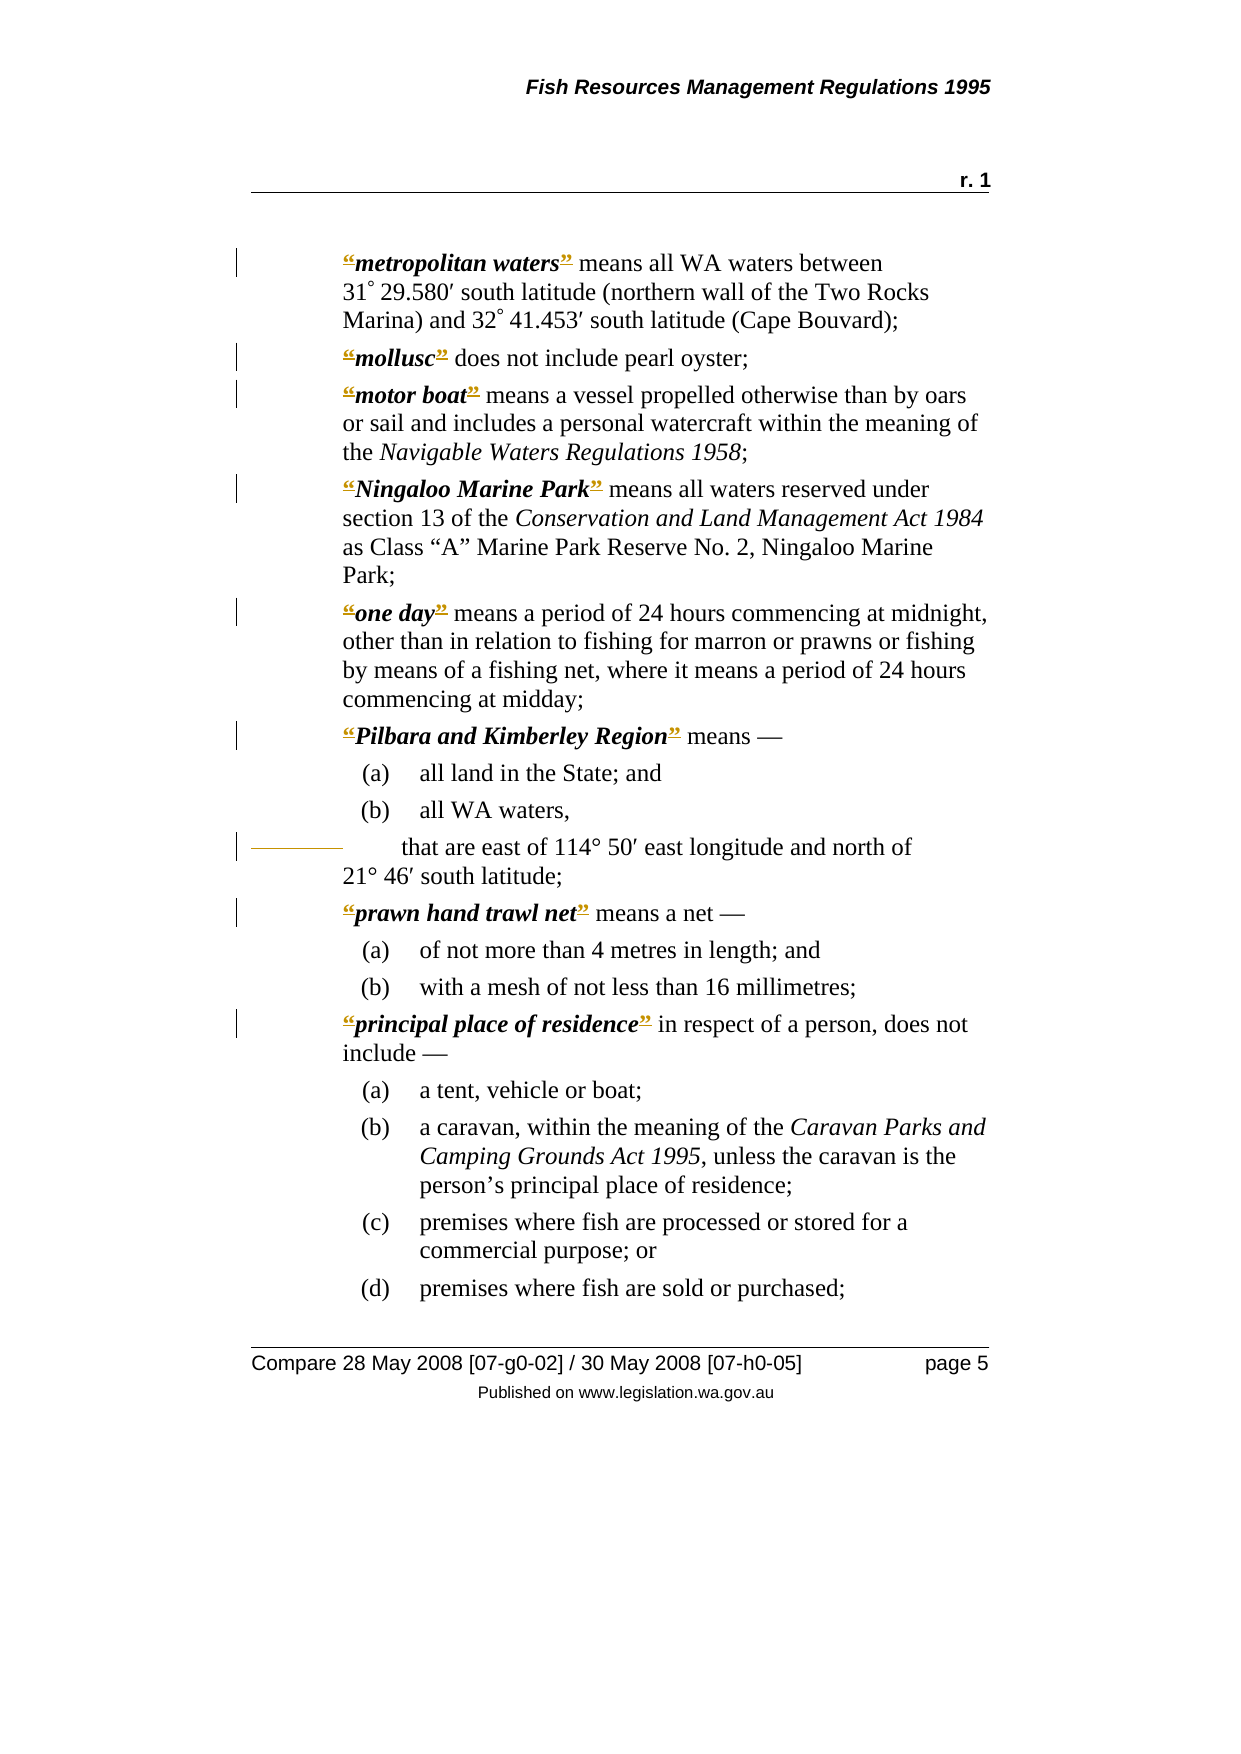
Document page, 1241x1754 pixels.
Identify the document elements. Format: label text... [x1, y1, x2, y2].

text mollusc does not include pearl oyster; [251, 343, 989, 371]
text Ningaloo Marine Park means all waters reserved under section 13 of the Conservation and Land Management Act 1984 as Class “A” Marine Park Reserve No. 2, Ningaloo Marine Park; [251, 474, 989, 589]
text Pilbara and Kimberley Region means — [251, 721, 989, 750]
text (c) premises where fish are processed or stored for a commercial purpose; or [251, 1207, 989, 1264]
text (b) with a mesh of not less than 16 millimetres; [251, 972, 989, 1001]
text (a) all land in the State; and [251, 758, 989, 787]
text (b) all WA waters, [251, 795, 989, 824]
text one day means a period of 24 hours commencing at midnight, other than in relation to fishing for marron or prawns or fishing by means of a fishing net, where it means a period of 24 hours commencing at midday; [251, 598, 989, 713]
text (b) a caravan, within the meaning of the Caravan Parks and Camping Grounds Act 1995, unless the caravan is the person’s principal place of residence; [251, 1112, 989, 1198]
text that are east of 114° 50′ east longitude and north of 21° 46′ south latitude; [251, 832, 926, 890]
text prawn hand trawl net means a net — [251, 898, 989, 927]
text metropolitan waters means all WA waters between 31 29.580′ south latitude (northern wall of the Two Rocks Marina) and 32 41.453′ south latitude (Cape Bouvard); [251, 248, 989, 334]
text (a) of not more than 4 metres in length; and [251, 935, 989, 964]
text principal place of residence in respect of a person, does not include — [251, 1009, 989, 1067]
text (d) premises where fish are sold or purchased; [251, 1273, 989, 1301]
text motor boat means a vessel propelled otherwise than by oars or sail and includes a personal watercraft within the meaning of the Navigable Waters Regulations 1958; [251, 380, 989, 466]
text (a) a tent, vehicle or boat; [251, 1075, 989, 1104]
